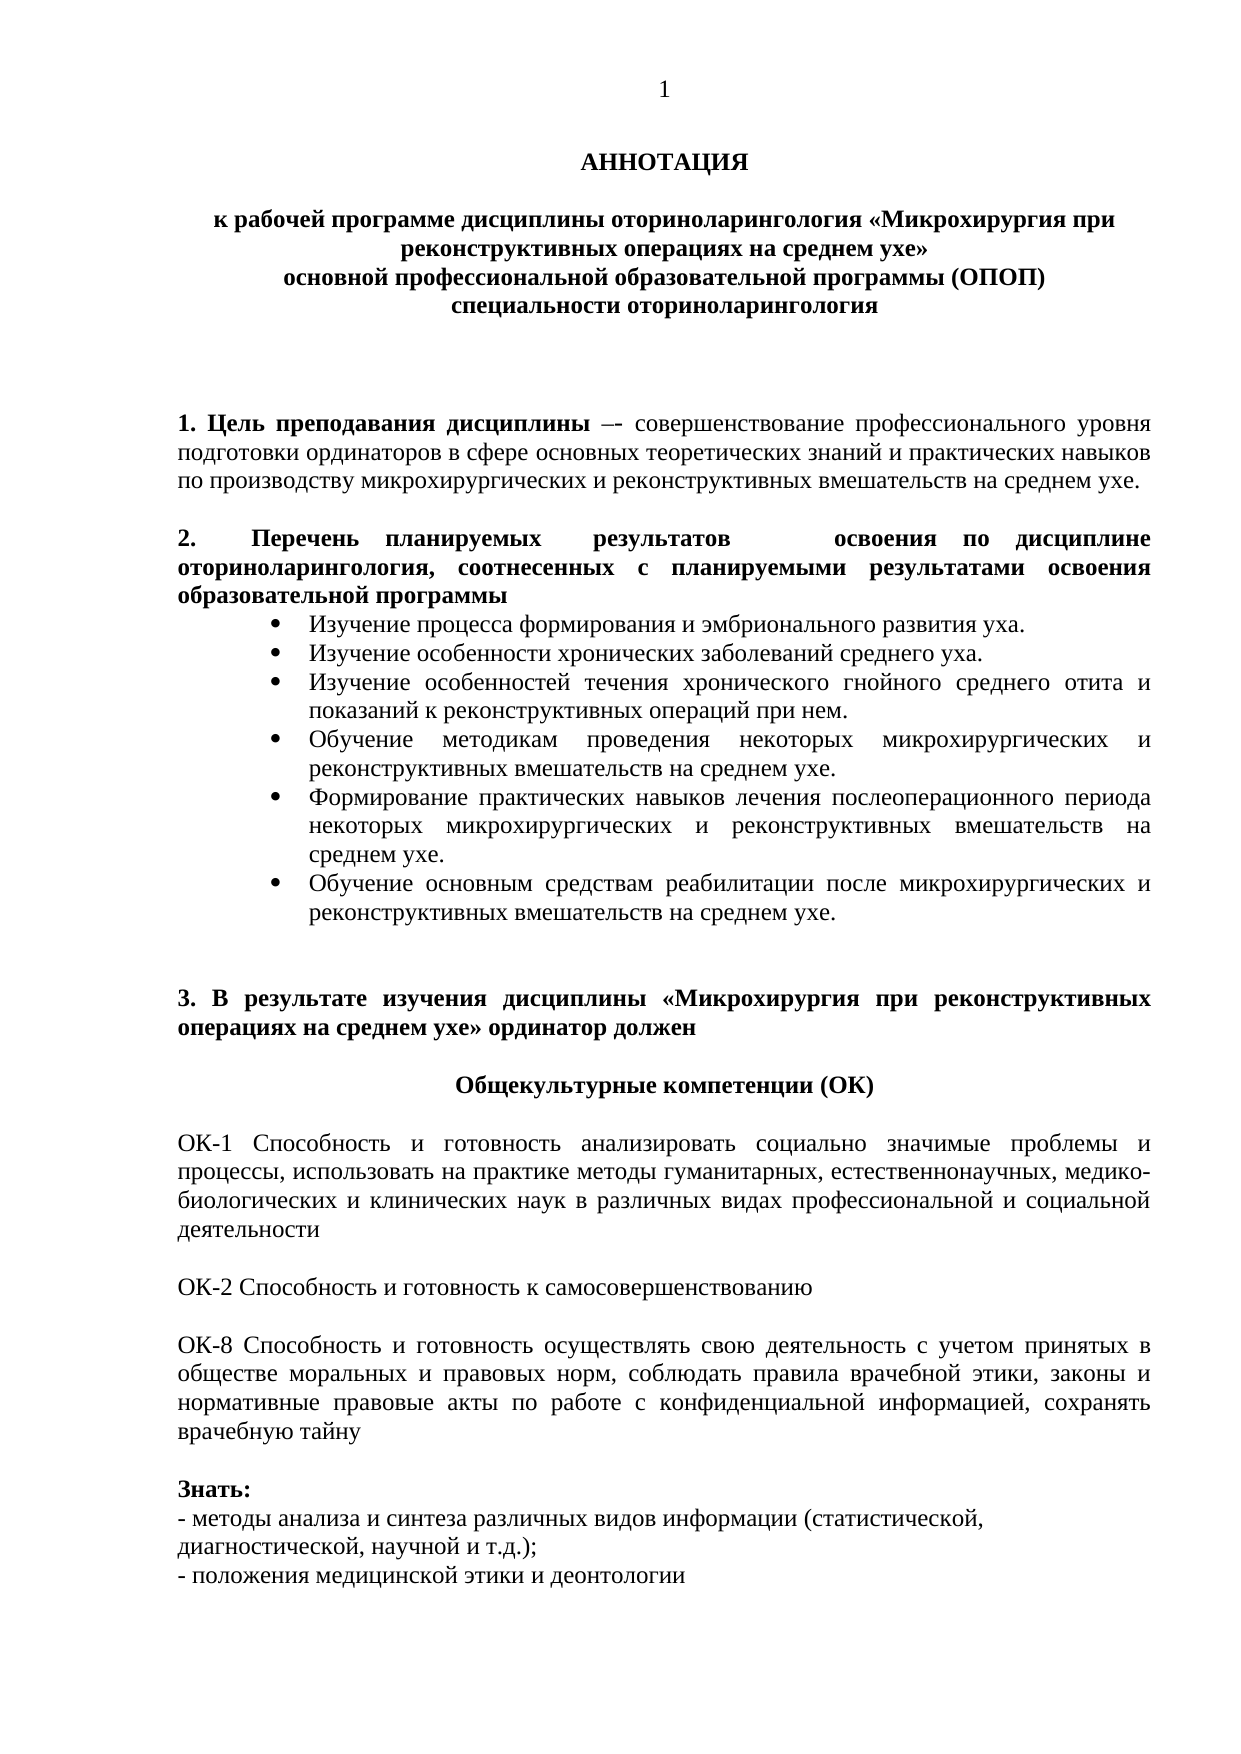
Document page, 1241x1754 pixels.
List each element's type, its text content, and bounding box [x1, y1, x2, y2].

text Знать: [177, 1474, 1152, 1503]
list Обучение методикам проведения некоторых микрохирургических и реконструктивных вмешательств на среднем ухе. [271, 724, 1152, 782]
list Формирование практических навыков лечения послеоперационного периода некоторых микрохирургических и реконструктивных вмешательств на среднем ухе. [271, 782, 1152, 868]
list Изучение процесса формирования и эмбрионального развития уха. [271, 609, 1152, 638]
list Изучение особенностей течения хронического гнойного среднего отита и показаний к реконструктивных операций при нем. [271, 667, 1152, 724]
text ОК-8 Способность и готовность осуществлять свою деятельность с учетом принятых в обществе моральных и правовых норм, соблюдать правила врачебной этики, законы и нормативные правовые акты по работе с конфиденциальной информацией, сохранять врачебную тайну [177, 1330, 1152, 1445]
list Изучение особенности хронических заболеваний среднего уха. [271, 638, 1152, 667]
list Обучение основным средствам реабилитации после микрохирургических и реконструктивных вмешательств на среднем ухе. [271, 868, 1152, 926]
text основной профессиональной образовательной программы (ОПОП) [177, 262, 1152, 291]
text ОК-2 Способность и готовность к самосовершенствованию [177, 1272, 1152, 1301]
text ОК-1 Способность и готовность анализировать социально значимые проблемы и процессы, использовать на практике методы гуманитарных, естественнонаучных, медико-биологических и клинических наук в различных видах профессиональной и социальной деятельности [177, 1128, 1152, 1243]
text к рабочей программе дисциплины оториноларингология «Микрохирургия при реконструктивных операциях на среднем ухе» [177, 204, 1152, 262]
text 1. Цель преподавания дисциплины –- совершенствование профессионального уровня подготовки ординаторов в сфере основных теоретических знаний и практических навыков по производству микрохирургических и реконструктивных вмешательств на среднем ухе. [177, 406, 1152, 494]
text 3. В результате изучения дисциплины «Микрохирургия при реконструктивных операциях на среднем ухе» ординатор должен [177, 983, 1152, 1041]
text специальности оториноларингология [177, 291, 1152, 319]
list Перечень планируемых результатов освоения по дисциплине оториноларингология, соотнесенных с планируемыми результатами освоения образовательной программы [177, 523, 1152, 609]
text - положения медицинской этики и деонтологии [177, 1560, 1152, 1589]
text - методы анализа и синтеза различных видов информации (статистической, диагностической, научной и т.д.); [177, 1503, 1152, 1560]
text АННОТАЦИЯ [177, 147, 1152, 176]
text Общекультурные компетенции (ОК) [177, 1070, 1152, 1098]
